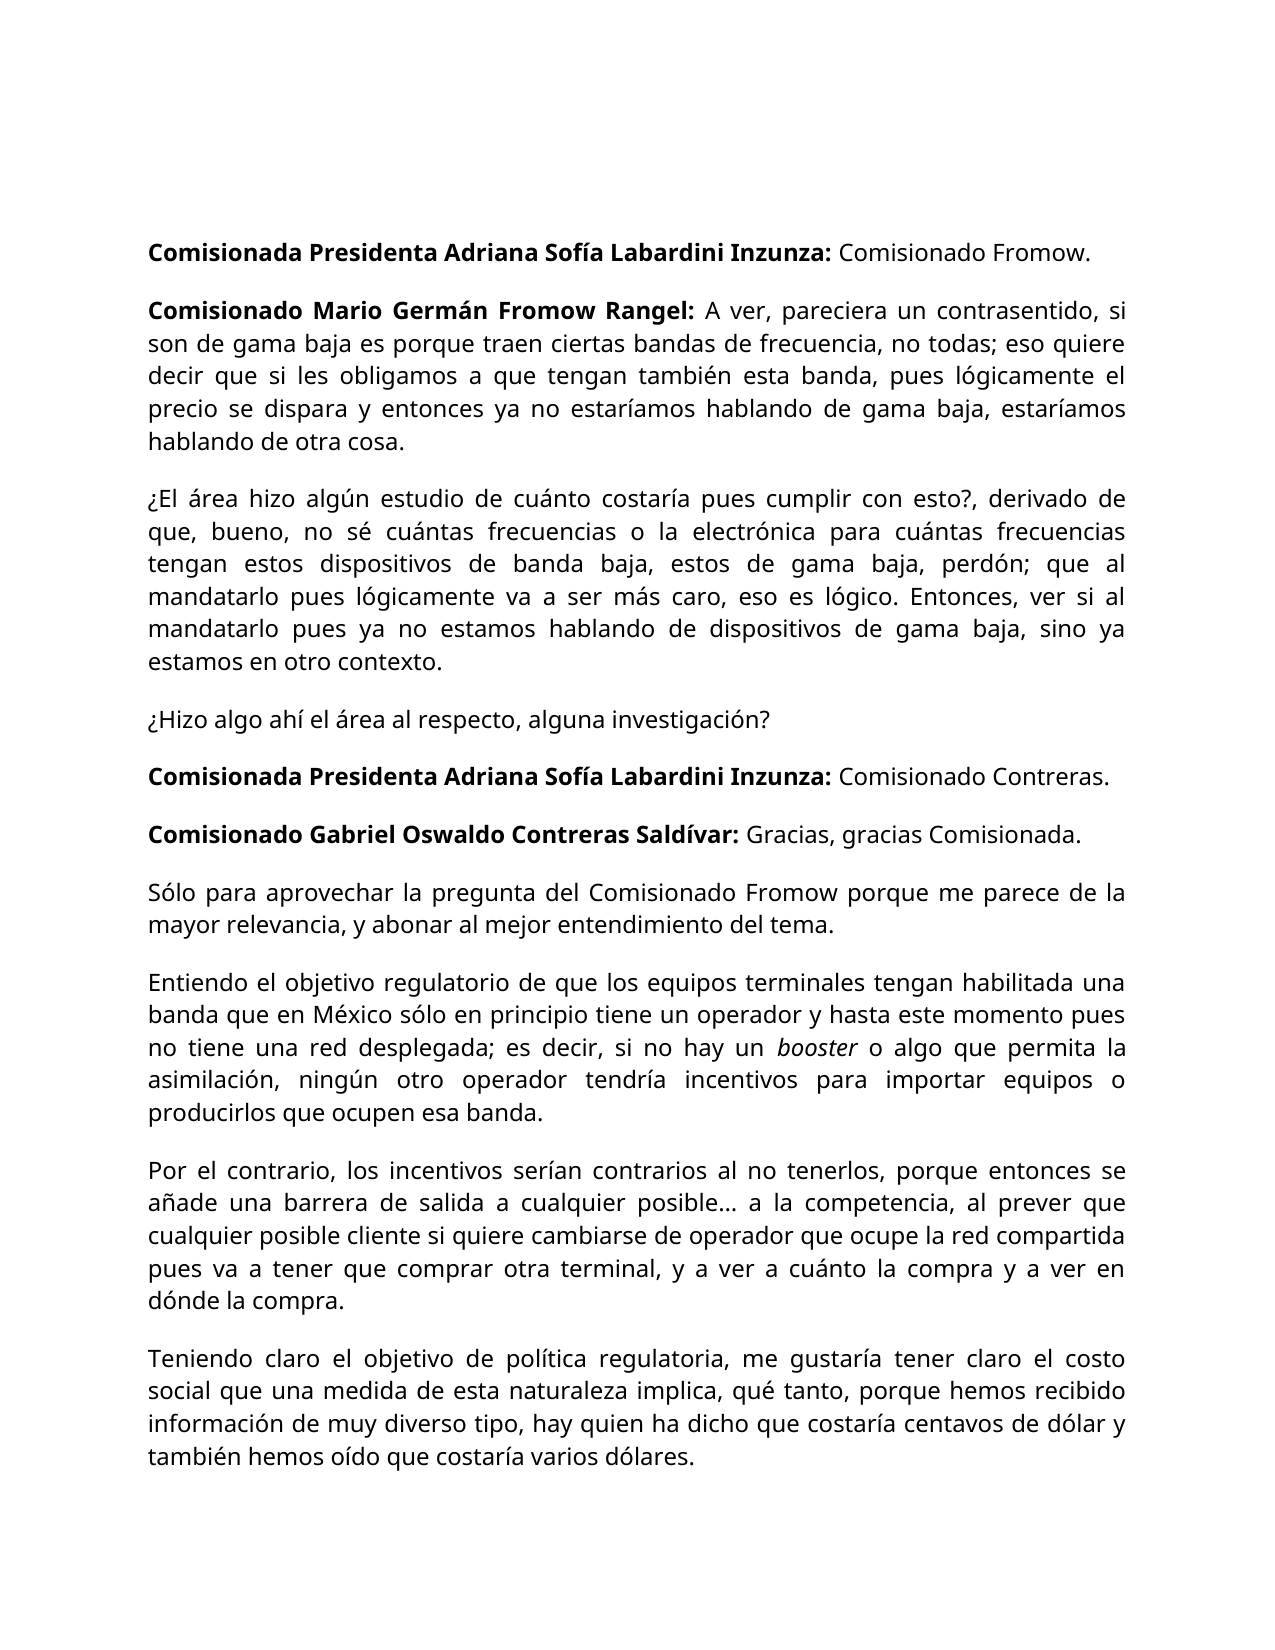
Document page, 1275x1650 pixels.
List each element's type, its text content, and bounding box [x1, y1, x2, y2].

text ¿Hizo algo ahí el área al respecto, alguna investigación? [148, 702, 1127, 735]
text Entiendo el objetivo regulatorio de que los equipos terminales tengan habilitada una banda que en México sólo en principio tiene un operador y hasta este momento pues no tiene una red desplegada; es decir, si no hay un booster o algo que permita la asimilación, ningún otro operador tendría incentivos para importar equipos o producirlos que ocupen esa banda. [148, 966, 1127, 1128]
text ¿El área hizo algún estudio de cuánto costaría pues cumplir con esto?, derivado de que, bueno, no sé cuántas frecuencias o la electrónica para cuántas frecuencias tengan estos dispositivos de banda baja, estos de gama baja, perdón; que al mandatarlo pues lógicamente va a ser más caro, eso es lógico. Entonces, ver si al mandatarlo pues ya no estamos hablando de dispositivos de gama baja, sino ya estamos en otro contexto. [148, 482, 1127, 677]
text Por el contrario, los incentivos serían contrarios al no tenerlos, porque entonces se añade una barrera de salida a cualquier posible… a la competencia, al prever que cualquier posible cliente si quiere cambiarse de operador que ocupe la red compartida pues va a tener que comprar otra terminal, y a ver a cuánto la compra y a ver en dónde la compra. [148, 1153, 1127, 1317]
text Teniendo claro el objetivo de política regulatoria, me gustaría tener claro el costo social que una medida de esta naturaleza implica, qué tanto, porque hemos recibido información de muy diverso tipo, hay quien ha dicho que costaría centavos de dólar y también hemos oído que costaría varios dólares. [148, 1342, 1127, 1472]
text Sólo para aprovechar la pregunta del Comisionado Fromow porque me parece de la mayor relevancia, y abonar al mejor entendimiento del tema. [148, 875, 1127, 941]
text Comisionado Gabriel Oswaldo Contreras Saldívar: Gracias, gracias Comisionada. [148, 818, 1127, 850]
text Comisionada Presidenta Adriana Sofía Labardini Inzunza: Comisionado Fromow. [148, 236, 1127, 269]
text Comisionada Presidenta Adriana Sofía Labardini Inzunza: Comisionado Contreras. [148, 760, 1127, 793]
text Comisionado Mario Germán Fromow Rangel: A ver, pareciera un contrasentido, si son de gama baja es porque traen ciertas bandas de frecuencia, no todas; eso quiere decir que si les obligamos a que tengan también esta banda, pues lógicamente el precio se dispara y entonces ya no estaríamos hablando de gama baja, estaríamos hablando de otra cosa. [148, 294, 1127, 457]
